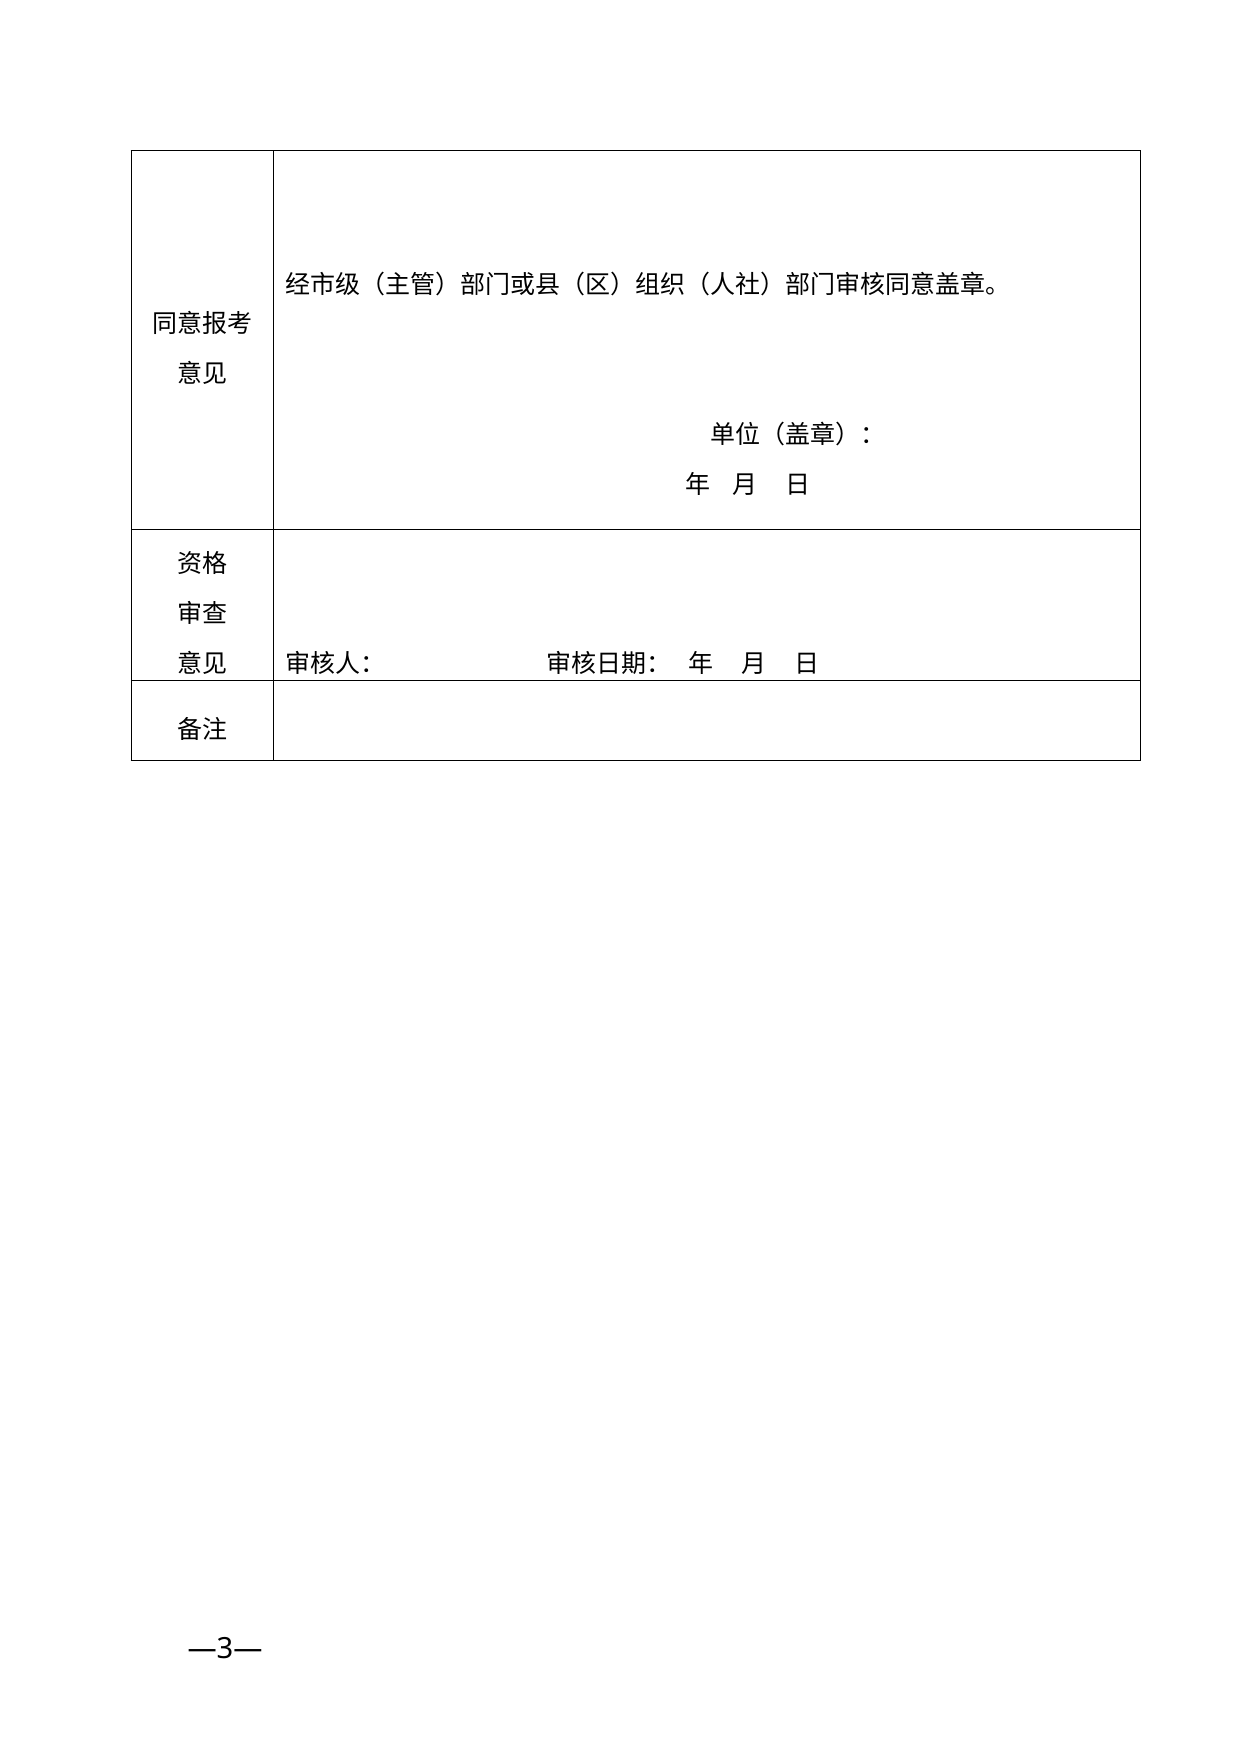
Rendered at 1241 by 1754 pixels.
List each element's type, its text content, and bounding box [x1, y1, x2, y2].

table_cell 资格 审查 意见 [132, 530, 273, 680]
table_cell 经市级（主管）部门或县（区）组织（人社）部门审核同意盖章。 单位（盖章）： 年 月 日 [274, 151, 1140, 529]
table_cell [274, 681, 1140, 760]
table_cell 审核人： 审核日期： 年 月 日 [274, 530, 1140, 680]
table_cell 备注 [132, 681, 273, 760]
table_cell 同意报考意见 [132, 151, 273, 529]
